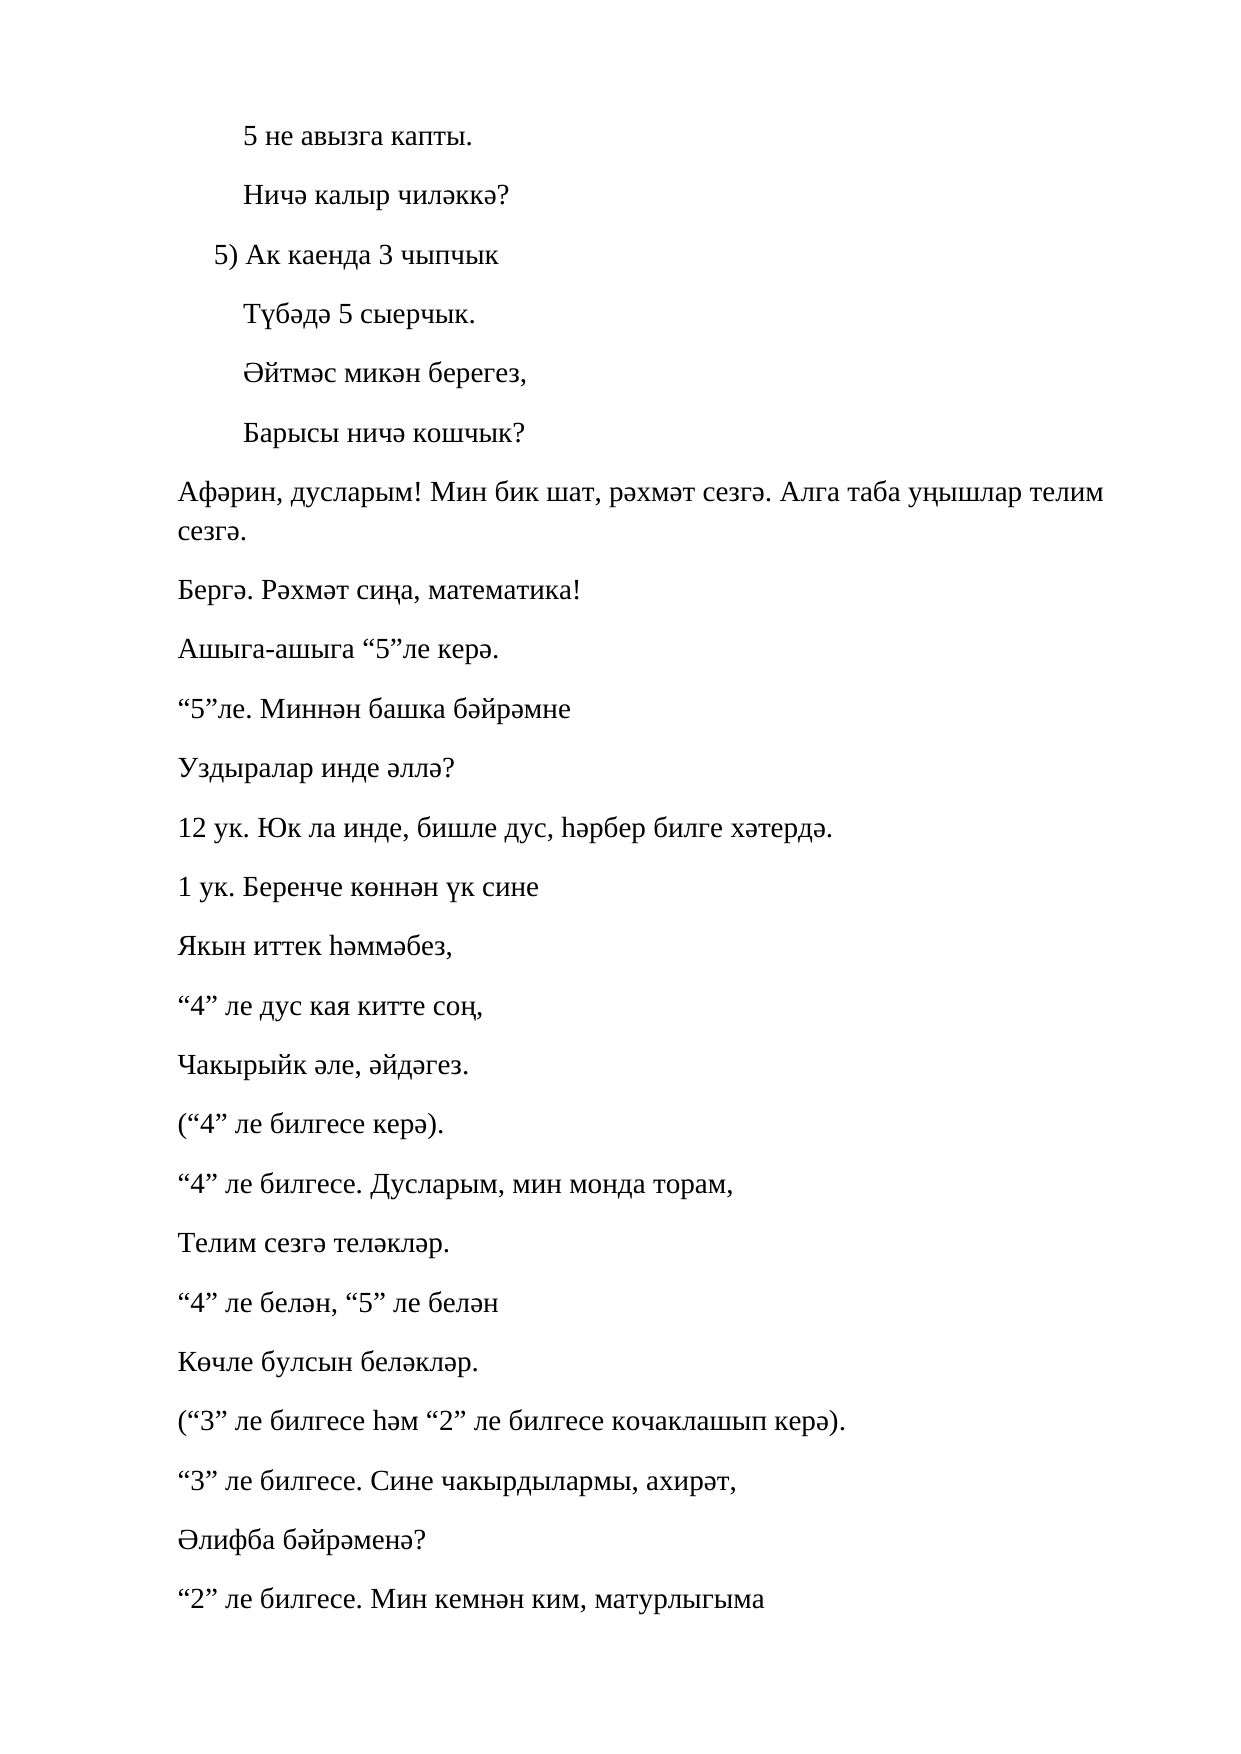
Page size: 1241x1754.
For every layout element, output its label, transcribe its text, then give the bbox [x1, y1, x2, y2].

text “4” ле билгесе. Дусларым, мин монда торам, [177, 1166, 1152, 1199]
text Афәрин, дусларым! Мин бик шат, рәхмәт сезгә. Алга таба уңышлар телим сезгә. [177, 474, 1152, 546]
text 5) Ак каенда 3 чыпчык [177, 237, 1152, 270]
text (“4” ле билгесе керә). [177, 1107, 1152, 1140]
text “3” ле билгесе. Сине чакырдылармы, ахирәт, [177, 1463, 1152, 1496]
text “2” ле билгесе. Мин кемнән ким, матурлыгыма [177, 1582, 1152, 1615]
text “4” ле белән, “5” ле белән [177, 1285, 1152, 1318]
text 12 ук. Юк ла инде, бишле дус, һәрбер билге хәтердә. [177, 810, 1152, 843]
text (“3” ле билгесе һәм “2” ле билгесе кочаклашып керә). [177, 1403, 1152, 1437]
text Ничә калыр чиләккә? [177, 177, 1152, 211]
text Әлифба бәйрәменә? [177, 1522, 1152, 1556]
text Әйтмәс микән берегез, [177, 356, 1152, 389]
text Якын иттек һәммәбез, [177, 928, 1152, 962]
text Барысы ничә кошчык? [177, 415, 1152, 448]
text Ашыга-ашыга “5”ле керә. [177, 632, 1152, 665]
text “4” ле дус кая китте соң, [177, 988, 1152, 1021]
text “5”ле. Миннән башка бәйрәмне [177, 691, 1152, 724]
text Түбәдә 5 сыерчык. [177, 296, 1152, 330]
text Телим сезгә теләкләр. [177, 1225, 1152, 1259]
text Бергә. Рәхмәт сиңа, математика! [177, 572, 1152, 606]
text Чакырыйк әле, әйдәгез. [177, 1047, 1152, 1081]
text 5 не авызга капты. [177, 118, 1152, 152]
text Уздыралар инде әллә? [177, 750, 1152, 784]
text Көчле булсын беләкләр. [177, 1344, 1152, 1378]
text 1 ук. Беренче көннән үк сине [177, 869, 1152, 903]
